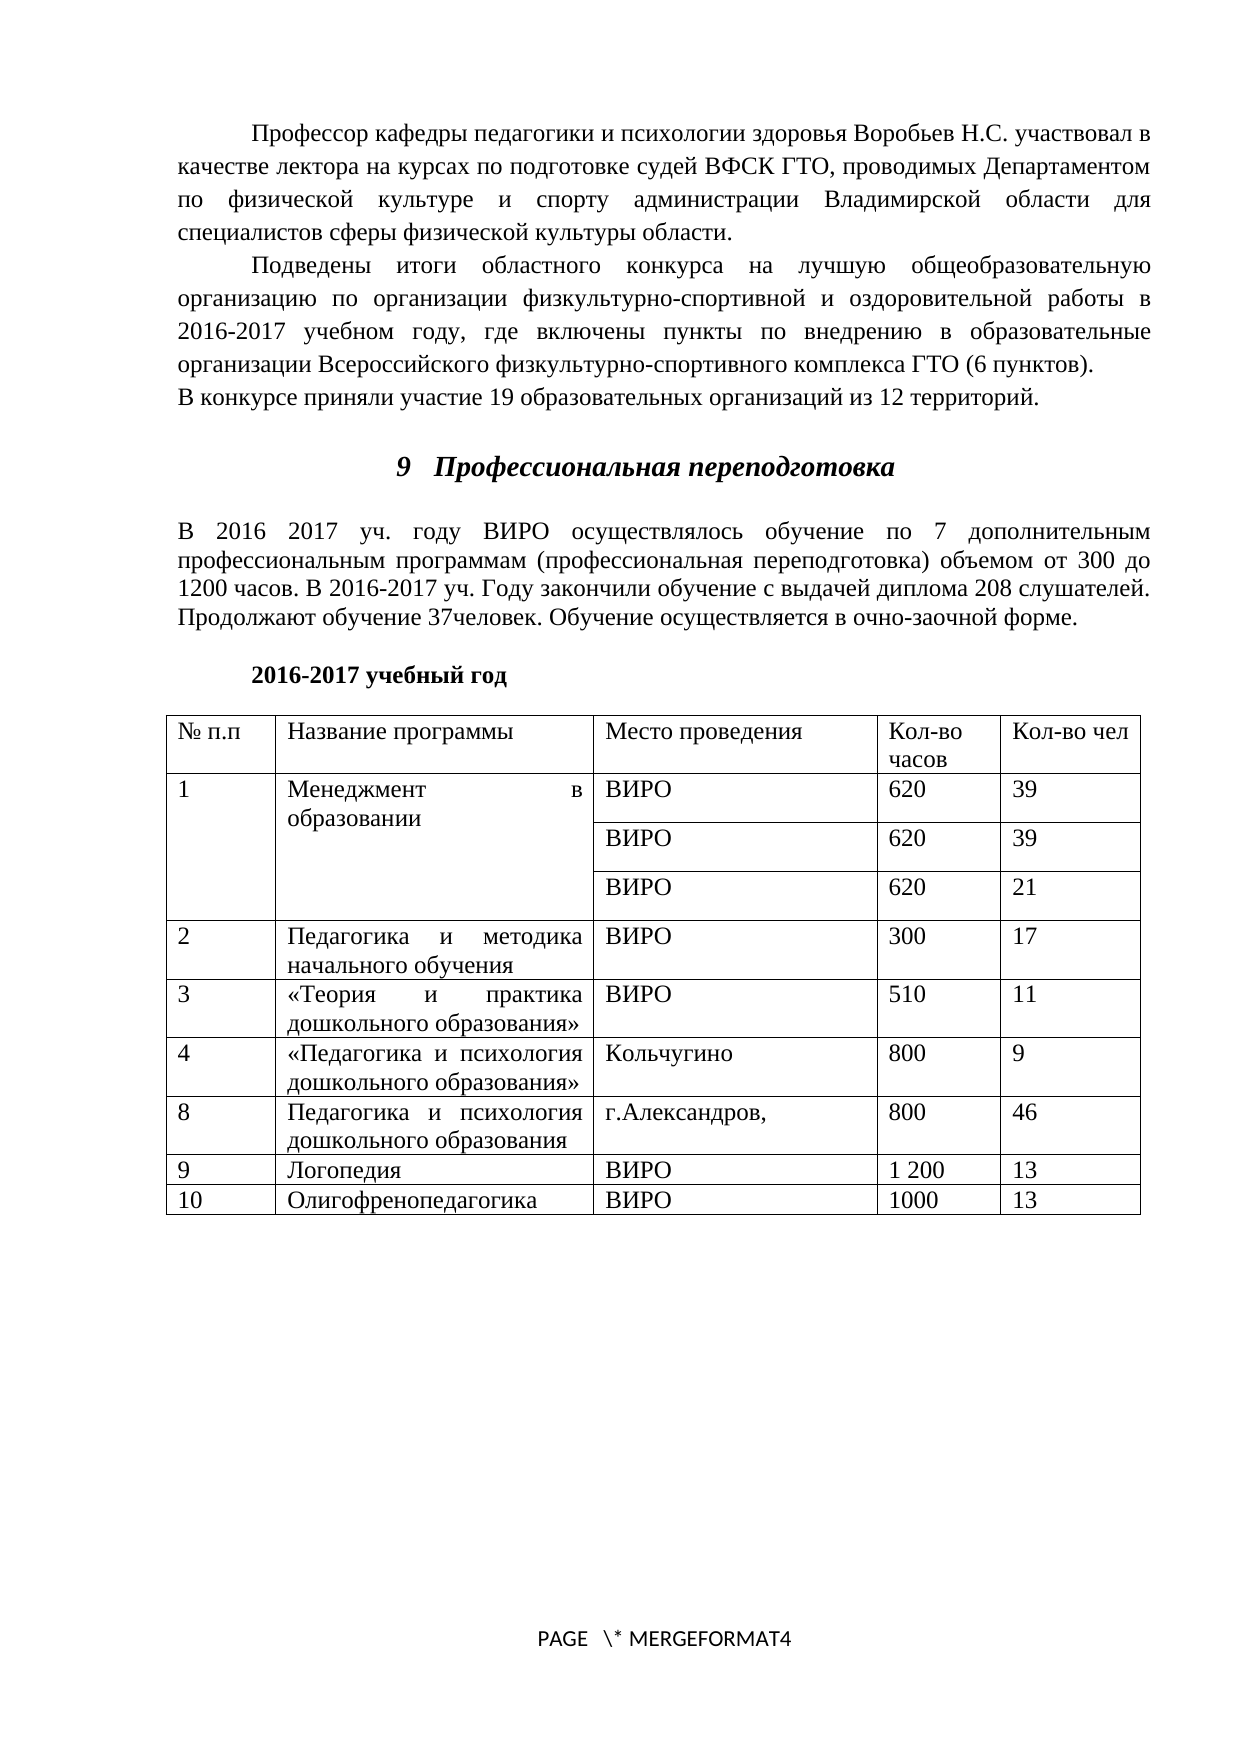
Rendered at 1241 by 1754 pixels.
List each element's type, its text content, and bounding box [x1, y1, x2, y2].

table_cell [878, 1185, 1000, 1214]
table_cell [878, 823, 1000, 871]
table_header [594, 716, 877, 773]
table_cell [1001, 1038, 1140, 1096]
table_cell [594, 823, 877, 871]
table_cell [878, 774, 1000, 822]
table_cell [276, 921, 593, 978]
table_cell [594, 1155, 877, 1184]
text Профессор кафедры педагогики и психологии здоровья Воробьев Н.С. участвовал в качестве лектора на курсах по подготовке судей ВФСК ГТО, проводимых Департаментом по физической культуре и спорту администрации Владимирской области для специалистов сферы физической культуры области. [177, 118, 1152, 246]
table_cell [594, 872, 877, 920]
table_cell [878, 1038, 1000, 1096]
text 2016-2017 учебный год [177, 660, 1152, 688]
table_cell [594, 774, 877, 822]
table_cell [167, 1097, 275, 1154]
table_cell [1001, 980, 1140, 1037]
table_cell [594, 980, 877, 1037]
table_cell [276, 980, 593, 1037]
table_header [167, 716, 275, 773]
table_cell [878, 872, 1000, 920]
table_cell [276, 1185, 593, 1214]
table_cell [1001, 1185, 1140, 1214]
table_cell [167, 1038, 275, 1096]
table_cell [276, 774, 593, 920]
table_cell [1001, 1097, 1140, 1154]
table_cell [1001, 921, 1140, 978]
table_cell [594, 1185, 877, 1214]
text В конкурсе приняли участие 19 образовательных организаций из 12 территорий. [177, 382, 1152, 411]
list Профессиональная переподготовка [140, 449, 1152, 482]
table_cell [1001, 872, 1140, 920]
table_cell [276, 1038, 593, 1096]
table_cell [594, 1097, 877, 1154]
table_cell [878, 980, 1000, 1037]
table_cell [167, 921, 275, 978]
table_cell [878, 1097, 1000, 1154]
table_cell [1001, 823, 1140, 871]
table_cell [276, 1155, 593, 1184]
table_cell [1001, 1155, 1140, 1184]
text В 2016 2017 уч. году ВИРО осуществлялось обучение по 7 дополнительным профессиональным программам (профессиональная переподготовка) объемом от 300 до 1200 часов. В 2016-2017 уч. Году закончили обучение с выдачей диплома 208 слушателей. Продолжают обучение 37человек. Обучение осуществляется в очно-заочной форме. [177, 516, 1152, 631]
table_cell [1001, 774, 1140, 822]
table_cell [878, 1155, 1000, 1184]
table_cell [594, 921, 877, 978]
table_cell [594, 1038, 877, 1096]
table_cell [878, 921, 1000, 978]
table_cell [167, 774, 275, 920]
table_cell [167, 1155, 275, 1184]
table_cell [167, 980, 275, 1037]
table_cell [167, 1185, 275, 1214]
text Подведены итоги областного конкурса на лучшую общеобразовательную организацию по организации физкультурно-спортивной и оздоровительной работы в 2016-2017 учебном году, где включены пункты по внедрению в образовательные организации Всероссийского физкультурно-спортивного комплекса ГТО (6 пунктов). [177, 250, 1152, 378]
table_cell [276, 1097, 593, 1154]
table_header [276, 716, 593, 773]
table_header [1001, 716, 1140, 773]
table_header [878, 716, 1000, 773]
